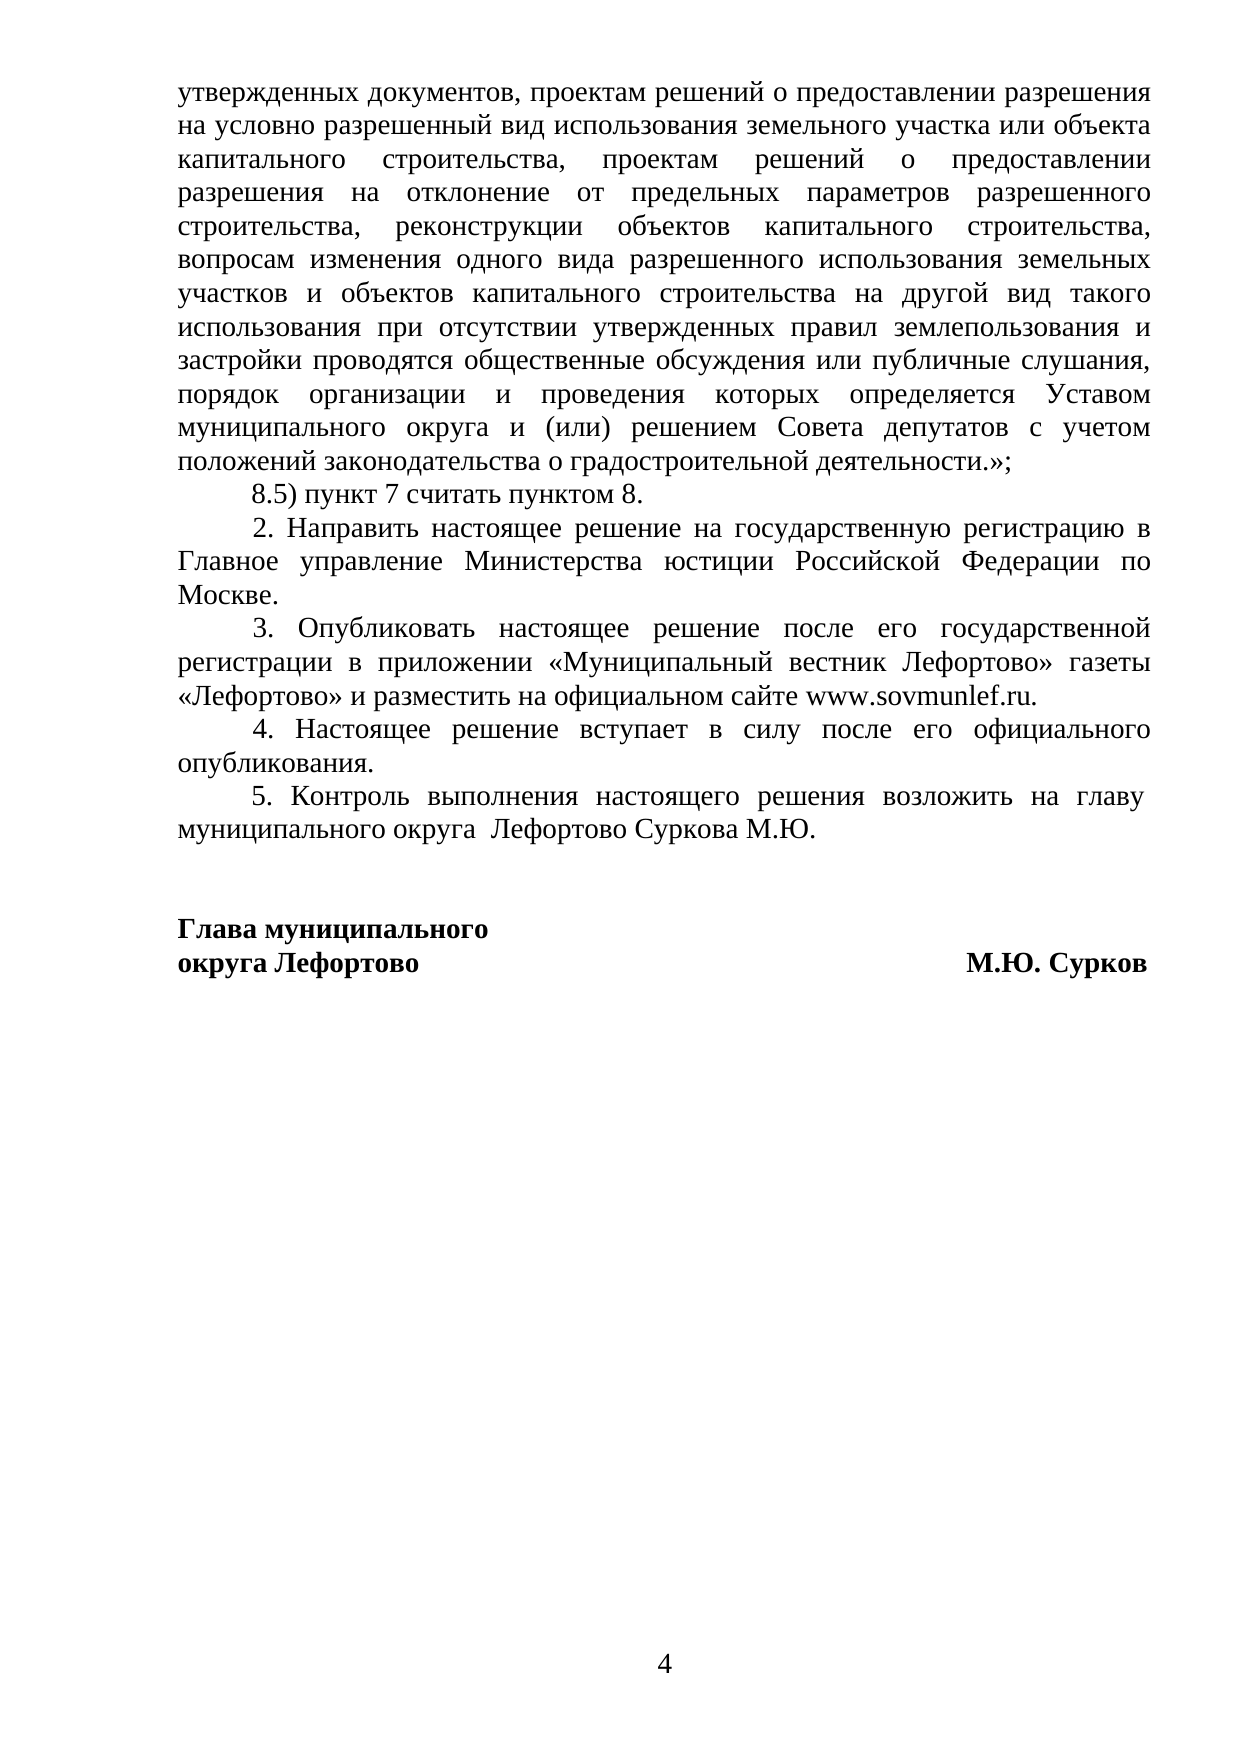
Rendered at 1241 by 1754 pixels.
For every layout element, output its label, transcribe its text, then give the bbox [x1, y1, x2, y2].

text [177, 74, 1152, 476]
text 3. Опубликовать настоящее решение после его государственной регистрации в приложении «Муниципальный вестник Лефортово» газеты «Лефортово» и разместить на официальном сайте www.sovmunlef.ru. [177, 611, 1152, 711]
text округа Лефортово М.Ю. Сурков [177, 945, 1152, 979]
text 2. Направить настоящее решение на государственную регистрацию в Главное управление Министерства юстиции Российской Федерации по Москве. [177, 510, 1152, 611]
text 8.5) пункт 7 считать пунктом 8. [177, 476, 1152, 510]
text 4. Настоящее решение вступает в силу после его официального опубликования. [177, 711, 1152, 778]
text Глава муниципального [177, 912, 1152, 945]
text 5. Контроль выполнения настоящего решения возложить на главу муниципального округа Лефортово Суркова М.Ю. [177, 778, 1145, 845]
